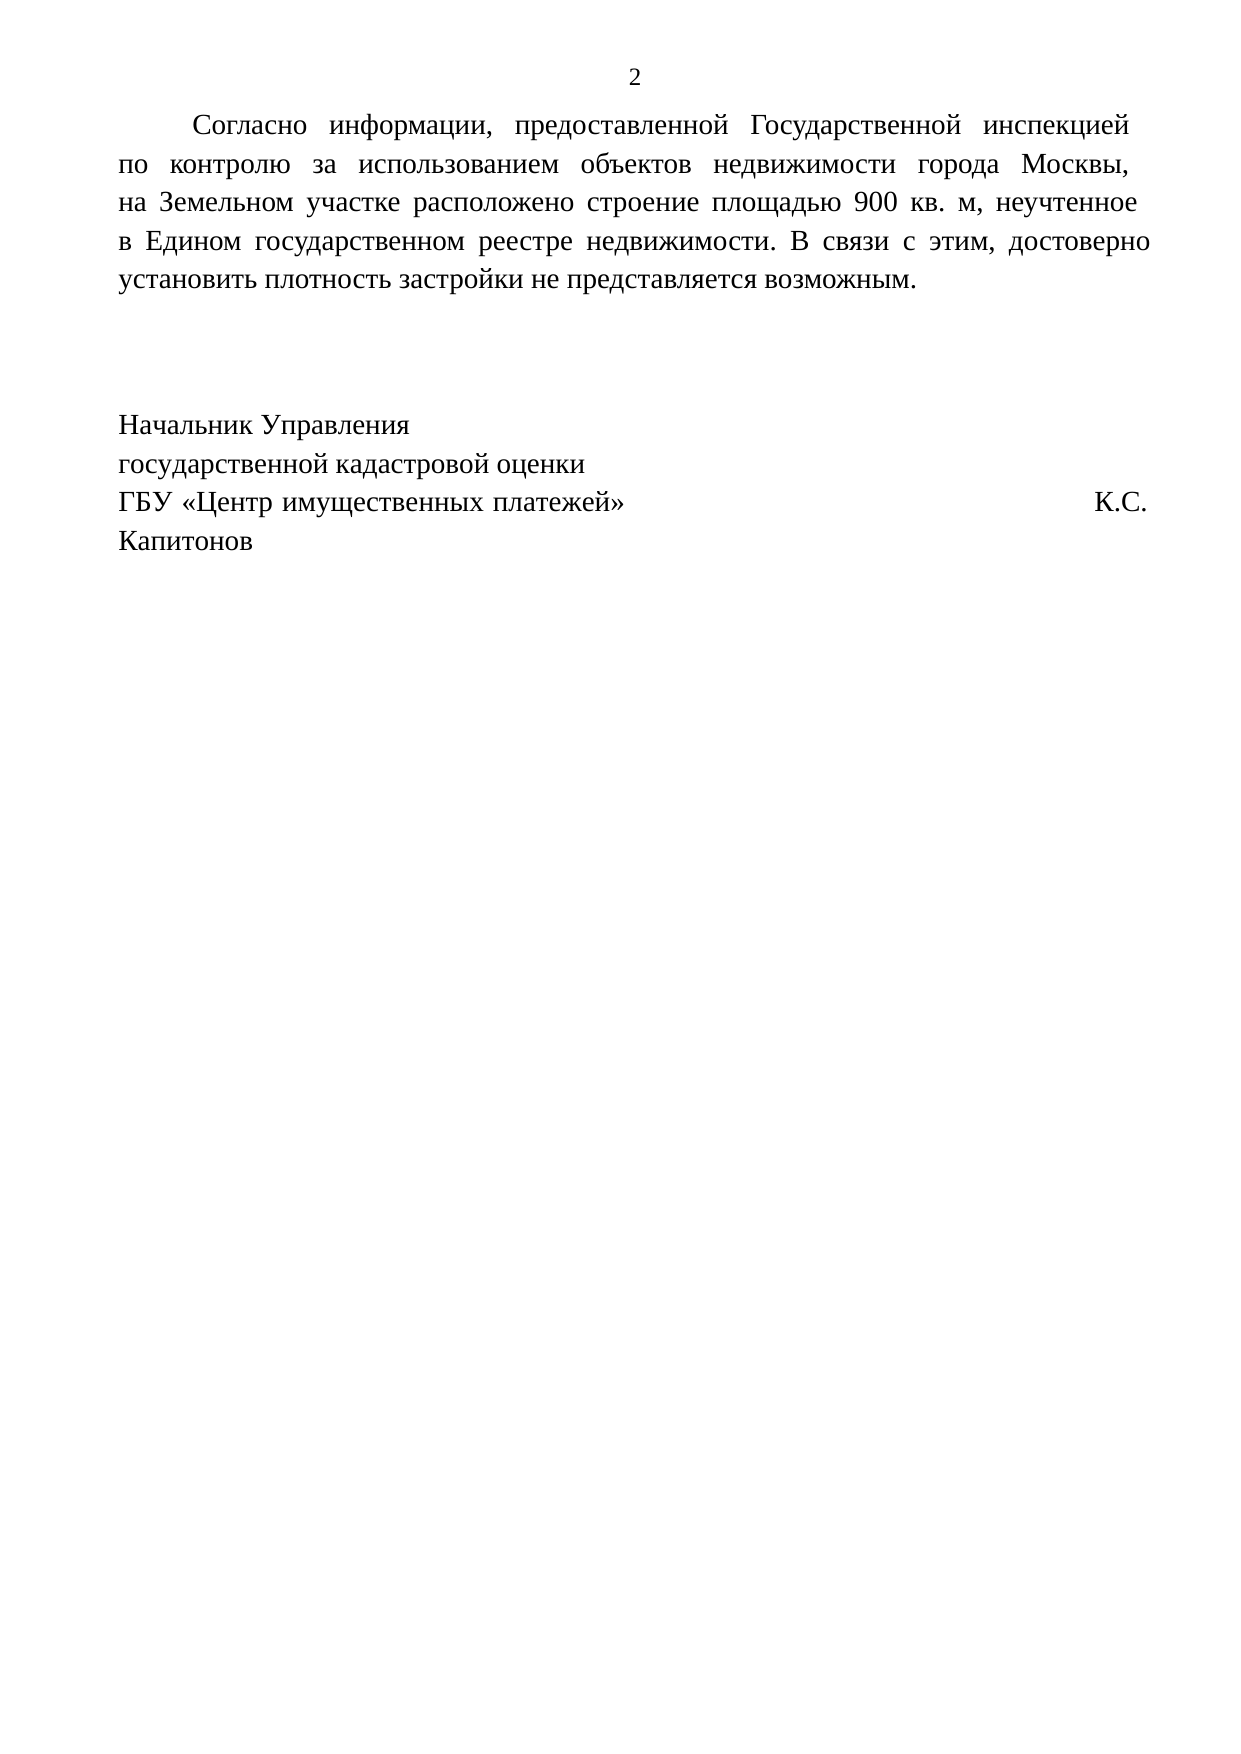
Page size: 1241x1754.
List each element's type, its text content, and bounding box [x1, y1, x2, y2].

text Начальник Управления [118, 407, 1152, 441]
text государственной кадастровой оценки [118, 446, 1152, 479]
text Согласно информации, предоставленной Государственной инспекцией по контролю за использованием объектов недвижимости города Москвы, на Земельном участке расположено строение площадью 900 кв. м, неучтенное в Едином государственном реестре недвижимости. В связи с этим, достоверно установить плотность застройки не представляется возможным. [118, 107, 1152, 295]
text ГБУ «Центр имущественных платежей» К.С. Капитонов [118, 484, 1152, 557]
